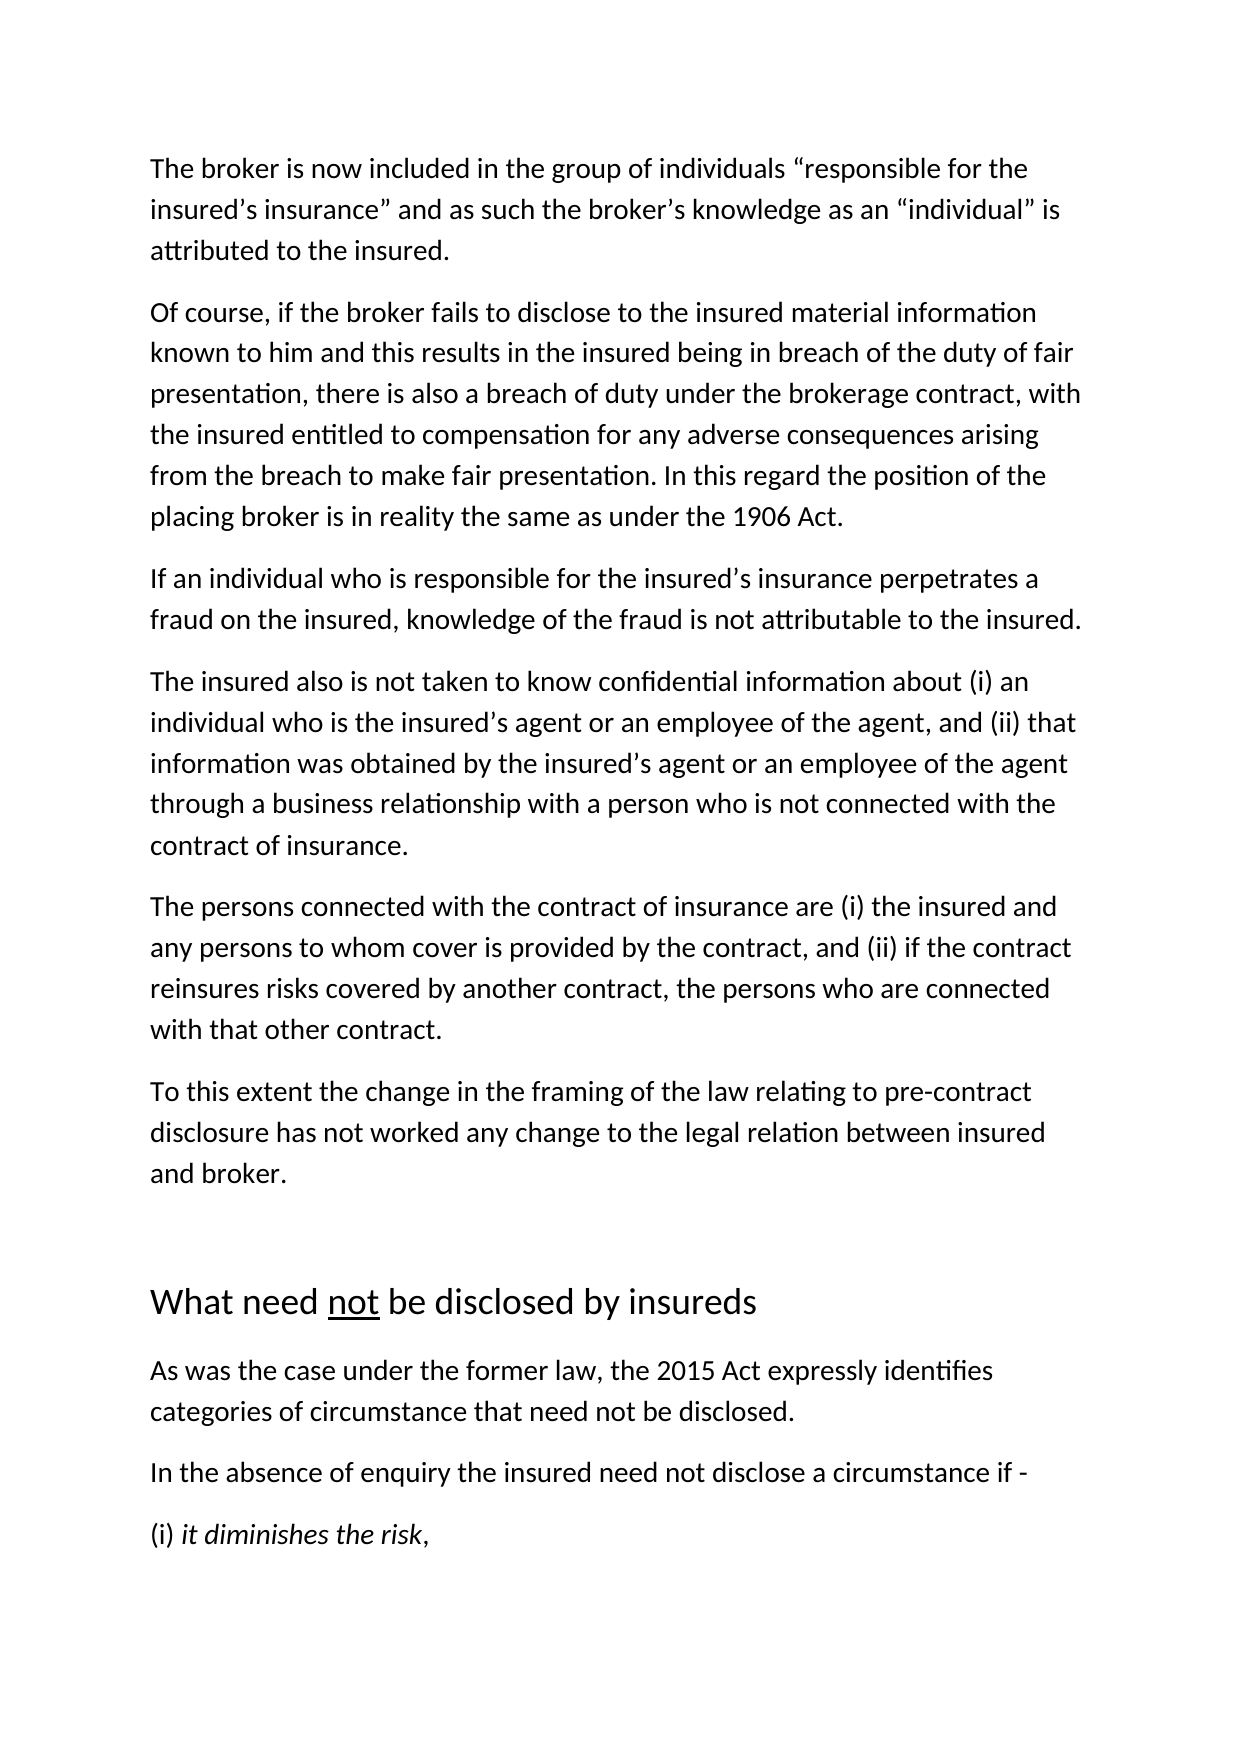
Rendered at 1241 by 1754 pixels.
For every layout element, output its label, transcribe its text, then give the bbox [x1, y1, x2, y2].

text In the absence of enquiry the insured need not disclose a circumstance if - [150, 1454, 1090, 1490]
text The broker is now included in the group of individuals “responsible for the insured’s insurance” and as such the broker’s knowledge as an “individual” is attributed to the insured. [150, 150, 1090, 267]
text To this extent the change in the framing of the law relating to pre-contract disclosure has not worked any change to the legal relation between insured and broker. [150, 1073, 1090, 1190]
text Of course, if the broker fails to disclose to the insured material information known to him and this results in the insured being in breach of the duty of fair presentation, there is also a breach of duty under the brokerage contract, with the insured entitled to compensation for any adverse consequences arising from the breach to make fair presentation. In this regard the position of the placing broker is in reality the same as under the 1906 Act. [150, 294, 1090, 534]
text As was the case under the former law, the 2015 Act expressly identifies categories of circumstance that need not be disclosed. [150, 1352, 1090, 1428]
text (i) it diminishes the risk, [150, 1516, 1090, 1552]
text The insured also is not taken to know confidential information about (i) an individual who is the insured’s agent or an employee of the agent, and (ii) that information was obtained by the insured’s agent or an employee of the agent through a business relationship with a person who is not connected with the contract of insurance. [150, 663, 1090, 862]
text The persons connected with the contract of insurance are (i) the insured and any persons to whom cover is provided by the contract, and (ii) if the contract reinsures risks covered by another contract, the persons who are connected with that other contract. [150, 888, 1090, 1047]
text What need not be disclosed by insureds [150, 1278, 1090, 1324]
text If an individual who is responsible for the insured’s insurance perpetrates a fraud on the insured, knowledge of the fraud is not attributable to the insured. [150, 560, 1090, 637]
